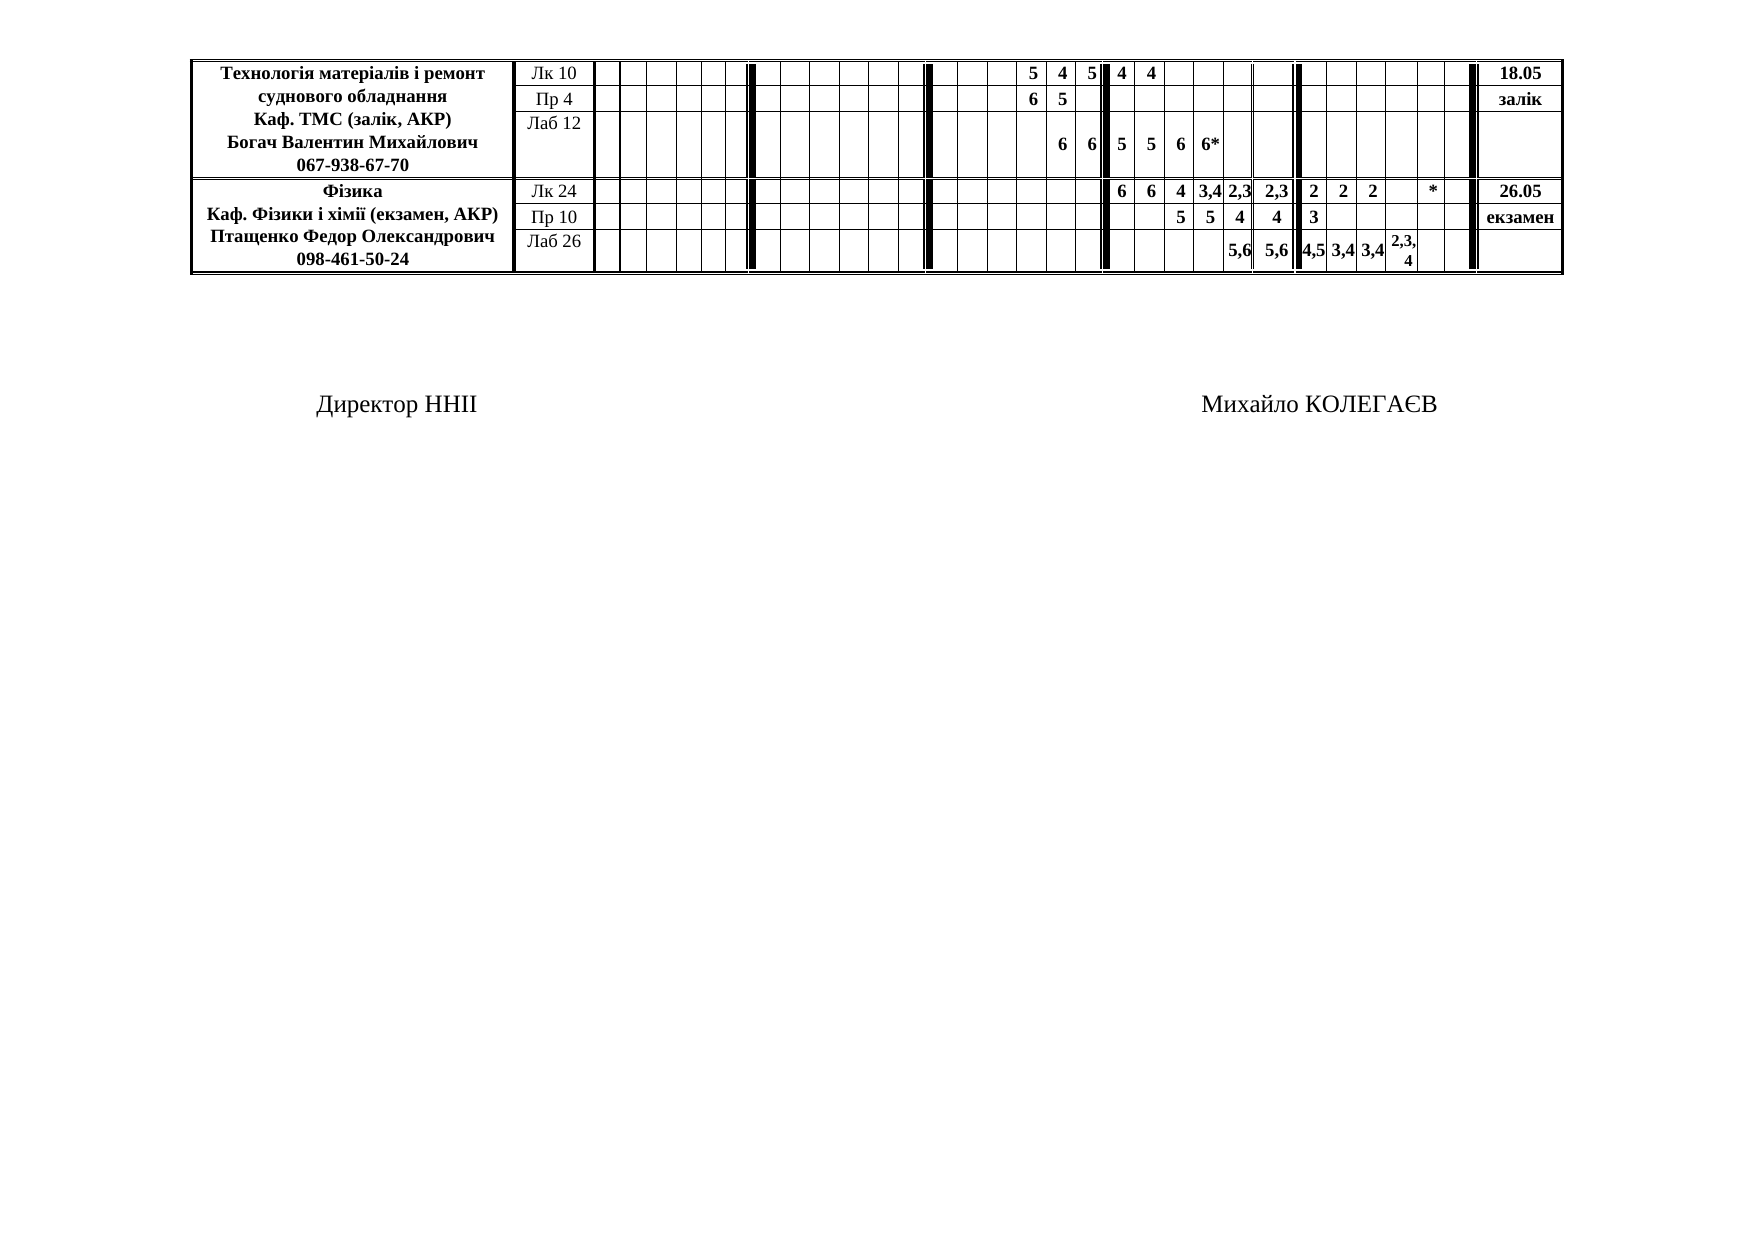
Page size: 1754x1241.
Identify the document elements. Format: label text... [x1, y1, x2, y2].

table_header [1223, 60, 1253, 85]
table_header [869, 62, 898, 85]
table_cell 5,6 [1224, 230, 1253, 271]
table_cell [810, 180, 839, 203]
table_cell [958, 86, 987, 111]
table_cell [840, 230, 868, 271]
table_cell 6 [1135, 180, 1164, 203]
table_cell [1479, 112, 1561, 177]
table_cell [647, 204, 676, 229]
table_header 4 [1135, 62, 1164, 85]
table_cell [621, 204, 646, 229]
table_cell екзамен [1479, 204, 1561, 229]
table_header [1445, 62, 1474, 85]
table_cell [1105, 230, 1134, 271]
table_cell [702, 86, 725, 111]
text Директор ННІІ Михайло КОЛЕГАЄВ [59, 389, 1695, 418]
table_cell [958, 204, 987, 229]
table_cell [899, 230, 928, 271]
table_cell [781, 86, 809, 111]
table_header [1357, 62, 1385, 85]
table_header [596, 62, 619, 85]
table_cell [677, 204, 701, 229]
table_header [1418, 62, 1444, 85]
table_cell 6 [1110, 180, 1134, 203]
table_cell [1418, 204, 1444, 229]
table_cell [756, 112, 780, 177]
table_cell [726, 230, 751, 271]
table_header 18.05 [1474, 60, 1561, 85]
table_cell 6 [1165, 112, 1193, 177]
table_cell [1254, 86, 1292, 111]
table_cell [928, 230, 957, 271]
table_cell [1047, 230, 1075, 271]
table_cell [1474, 230, 1561, 271]
table_cell [621, 86, 646, 111]
table_cell [1110, 204, 1134, 229]
table_cell [1386, 180, 1417, 203]
table_cell [869, 180, 898, 203]
table_cell [647, 112, 676, 177]
table_cell [702, 204, 725, 229]
table_cell 4 [1165, 180, 1193, 203]
table_cell [1327, 204, 1356, 229]
table_cell 6* [1194, 112, 1223, 177]
table_cell [840, 204, 868, 229]
table_cell [958, 112, 987, 177]
table_header Лк 10 [516, 62, 593, 85]
table_header [1165, 62, 1193, 85]
table_cell [647, 180, 676, 203]
table_cell [1357, 204, 1385, 229]
table_cell [869, 86, 898, 111]
table_cell Фізика Каф. Фізики і хімії (екзамен, АКР) Птащенко Федор Олександрович 098-461-50-24 [193, 180, 512, 271]
table_cell [596, 112, 619, 177]
table_cell [1017, 204, 1046, 229]
table_cell [988, 180, 1016, 203]
table_cell 5 [1165, 204, 1193, 229]
table_cell [1445, 180, 1469, 203]
table_cell [1418, 230, 1444, 271]
table_cell [1135, 230, 1164, 271]
table_cell [647, 230, 676, 271]
table_header [988, 62, 1016, 85]
table_cell [596, 180, 619, 203]
table_cell [726, 204, 746, 229]
table_cell 5 [1110, 112, 1134, 177]
table_cell 6 [1017, 86, 1046, 111]
table_cell [1254, 112, 1292, 177]
table_cell Лаб 26 [516, 230, 593, 271]
table_cell [1386, 204, 1417, 229]
table_cell 5,6 [1253, 230, 1297, 271]
table_cell [1194, 230, 1223, 271]
table_cell 26.05 [1479, 180, 1561, 203]
table_cell [840, 86, 868, 111]
table_cell [869, 204, 898, 229]
table_header [1386, 62, 1417, 85]
table_header [958, 62, 987, 85]
table_cell 2,3,4 [1386, 230, 1417, 271]
table_cell 6 [1047, 112, 1075, 177]
table_cell [1076, 86, 1100, 111]
table_cell [1165, 230, 1193, 271]
table_header 5 [1075, 60, 1105, 85]
table_cell [869, 112, 898, 177]
table_cell 2 [1357, 180, 1385, 203]
table_cell [899, 86, 923, 111]
table_cell [1302, 112, 1326, 177]
table_header [928, 62, 957, 85]
table_cell [899, 180, 923, 203]
table_cell [810, 204, 839, 229]
table_cell * [1418, 180, 1444, 203]
table_header Технологія матеріалів і ремонт суднового обладнання Каф. ТМС (залік, АКР) Богач Валентин Михайлович 067-938-67-70 [193, 62, 512, 177]
table_cell 2,3 [1224, 180, 1251, 203]
table_cell [702, 230, 725, 271]
table_cell 4 [1224, 204, 1251, 229]
table_cell [1445, 112, 1469, 177]
table_cell [810, 230, 839, 271]
table_cell [1135, 204, 1164, 229]
table_cell 5 [1135, 112, 1164, 177]
table_cell [621, 230, 646, 271]
table_cell [781, 112, 809, 177]
table_cell [958, 230, 987, 271]
table_cell Пр 10 [516, 204, 593, 229]
table_cell [621, 112, 646, 177]
table_cell [1110, 86, 1134, 111]
table_cell 5 [1047, 86, 1075, 111]
table_cell [702, 112, 725, 177]
table_cell [988, 112, 1016, 177]
table_cell [1076, 180, 1100, 203]
table_cell [1357, 86, 1385, 111]
table_header [898, 60, 928, 85]
table_cell [751, 230, 780, 271]
table_header 4 [1105, 62, 1134, 85]
table_cell [756, 204, 780, 229]
table_cell [1386, 86, 1417, 111]
table_cell [933, 86, 957, 111]
table_cell [726, 86, 746, 111]
table_cell [1017, 112, 1046, 177]
table_cell [621, 180, 646, 203]
table_cell [677, 112, 701, 177]
table_cell [1165, 86, 1193, 111]
table_cell [781, 230, 809, 271]
table_header [1194, 62, 1223, 85]
table_cell [756, 86, 780, 111]
table_cell [933, 112, 957, 177]
table_cell 2,3 [1254, 180, 1292, 203]
table_cell 5 [1194, 204, 1223, 229]
table_cell 2 [1302, 180, 1326, 203]
table_header [781, 62, 809, 85]
table_cell [933, 180, 957, 203]
table_cell 4 [1254, 204, 1292, 229]
table_header [1327, 62, 1356, 85]
table_cell [596, 204, 619, 229]
table_cell [869, 230, 898, 271]
table_cell [1047, 180, 1075, 203]
table_cell [840, 112, 868, 177]
table_cell [1445, 230, 1474, 271]
table_header [810, 62, 839, 85]
table_cell [1445, 86, 1469, 111]
table_cell [1194, 86, 1223, 111]
table_cell [1047, 204, 1075, 229]
table_cell [726, 112, 746, 177]
table_cell [1445, 204, 1469, 229]
table_cell [1076, 230, 1105, 271]
table_cell [702, 180, 725, 203]
table_cell 3 [1302, 204, 1326, 229]
table_cell залік [1479, 86, 1561, 111]
table_cell [1327, 86, 1356, 111]
table_cell 3,4 [1194, 180, 1223, 203]
table_cell [677, 86, 701, 111]
table_cell [958, 180, 987, 203]
table_cell Пр 4 [516, 86, 593, 111]
table_cell 6 [1076, 112, 1100, 177]
table_cell [756, 180, 780, 203]
table_cell [988, 230, 1016, 271]
table_header [677, 62, 701, 85]
table_header [621, 62, 646, 85]
table_cell 3,4 [1357, 230, 1385, 271]
table_cell Лк 24 [516, 180, 593, 203]
table_cell [1017, 180, 1046, 203]
table_cell [810, 86, 839, 111]
table_cell [1135, 86, 1164, 111]
table_cell Лаб 12 [516, 112, 593, 177]
table_cell 3,4 [1327, 230, 1356, 271]
table_header 4 [1047, 62, 1075, 85]
table_cell [781, 204, 809, 229]
table_cell [1224, 112, 1251, 177]
table_header [726, 60, 751, 85]
table_header 5 [1017, 62, 1046, 85]
table_cell [1224, 86, 1251, 111]
table_cell [596, 86, 619, 111]
table_cell [647, 86, 676, 111]
table_cell [1418, 112, 1444, 177]
table_cell [1076, 204, 1100, 229]
table_cell [988, 204, 1016, 229]
table_cell [677, 230, 701, 271]
table_cell [988, 86, 1016, 111]
table_header [702, 62, 725, 85]
table_cell 2 [1327, 180, 1356, 203]
table_cell 4,5 [1297, 230, 1326, 271]
table_cell [1327, 112, 1356, 177]
table_cell [810, 112, 839, 177]
table_cell [933, 204, 957, 229]
table_header [1297, 62, 1326, 85]
table_header [1253, 60, 1297, 85]
table_cell [1017, 230, 1046, 271]
table_cell [899, 112, 923, 177]
table_cell [840, 180, 868, 203]
table_cell [596, 230, 619, 271]
table_cell [677, 180, 701, 203]
table_cell [1302, 86, 1326, 111]
table_header [751, 62, 780, 85]
table_header [647, 62, 676, 85]
table_cell [899, 204, 923, 229]
table_cell [726, 180, 746, 203]
table_cell [1386, 112, 1417, 177]
table_cell [1418, 86, 1444, 111]
table_cell [1357, 112, 1385, 177]
table_header [840, 62, 868, 85]
table_cell [781, 180, 809, 203]
